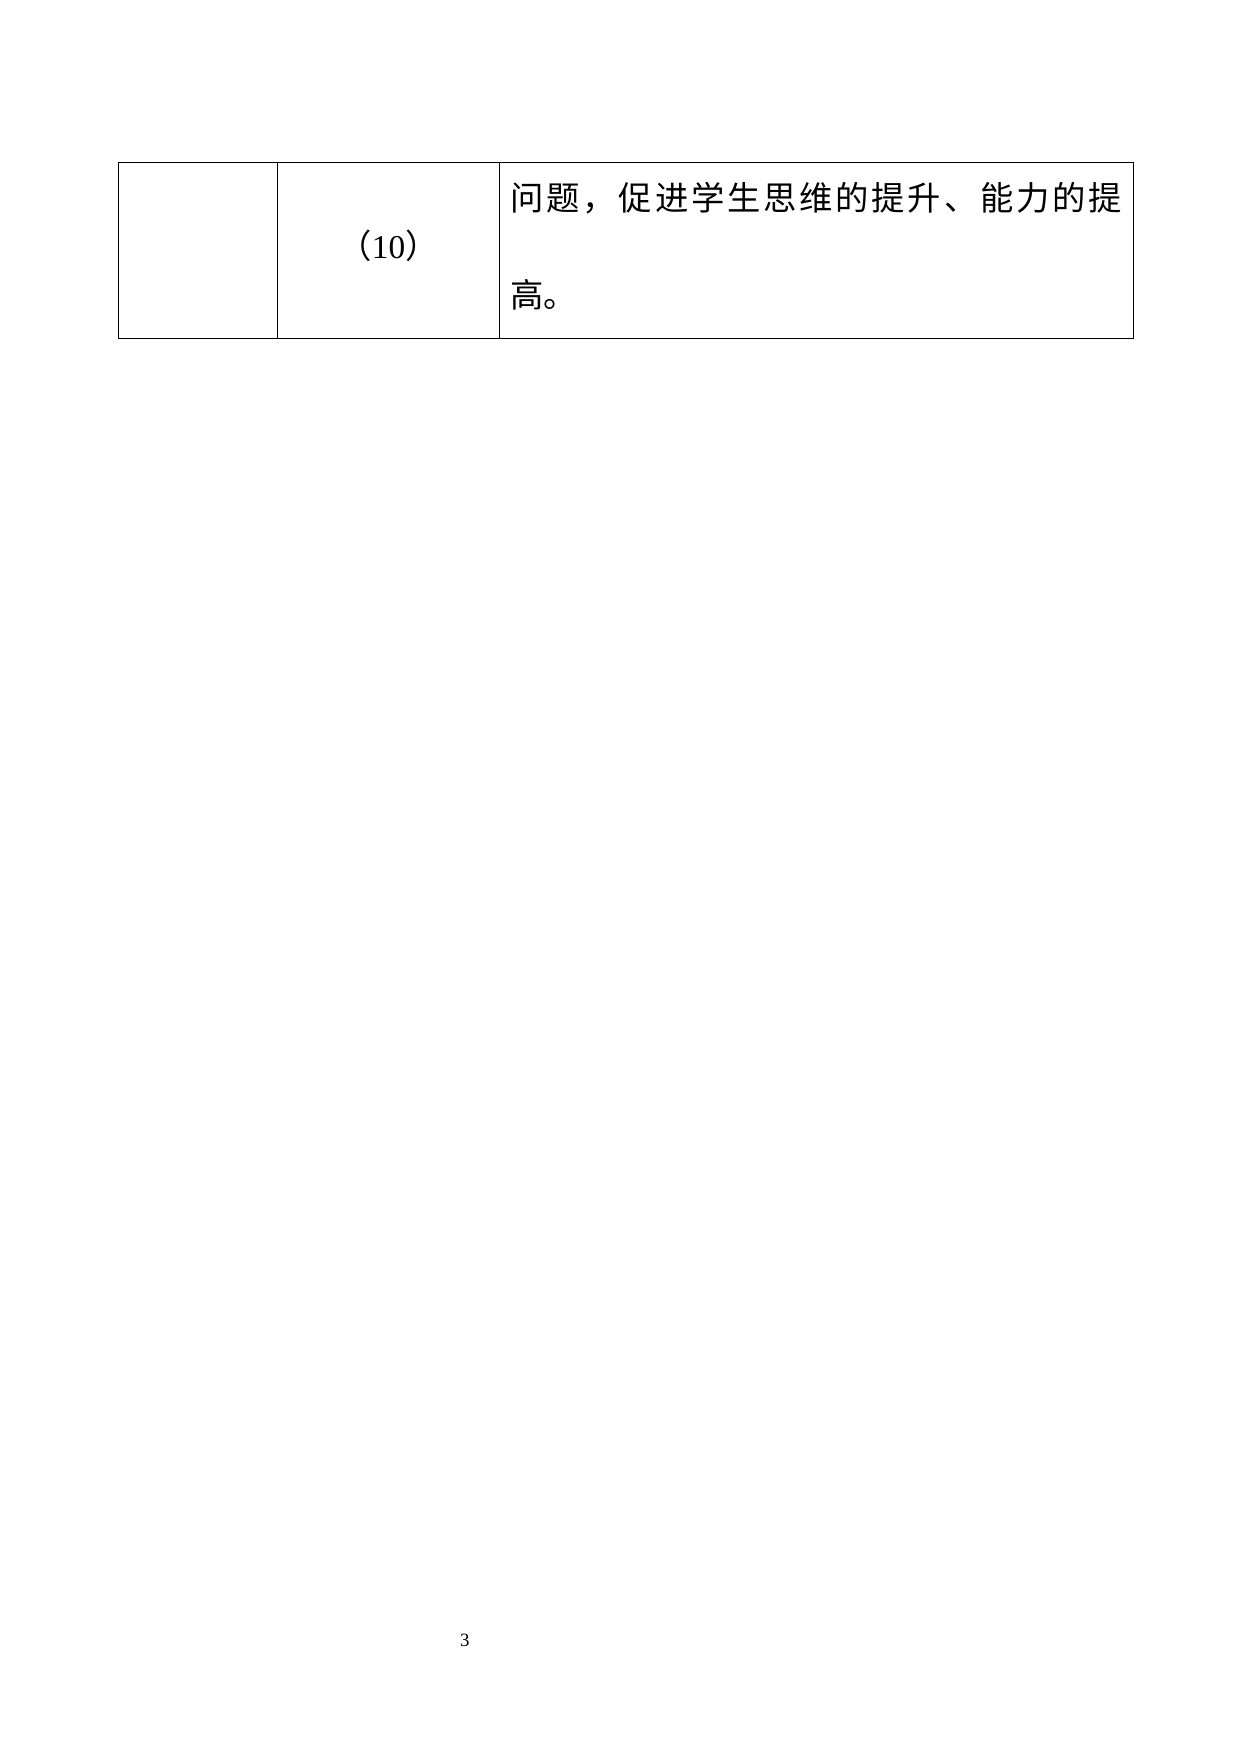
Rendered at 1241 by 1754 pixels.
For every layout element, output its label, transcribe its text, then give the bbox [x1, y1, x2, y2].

table_cell 目标达成（10） [278, 163, 499, 338]
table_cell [500, 163, 1133, 338]
